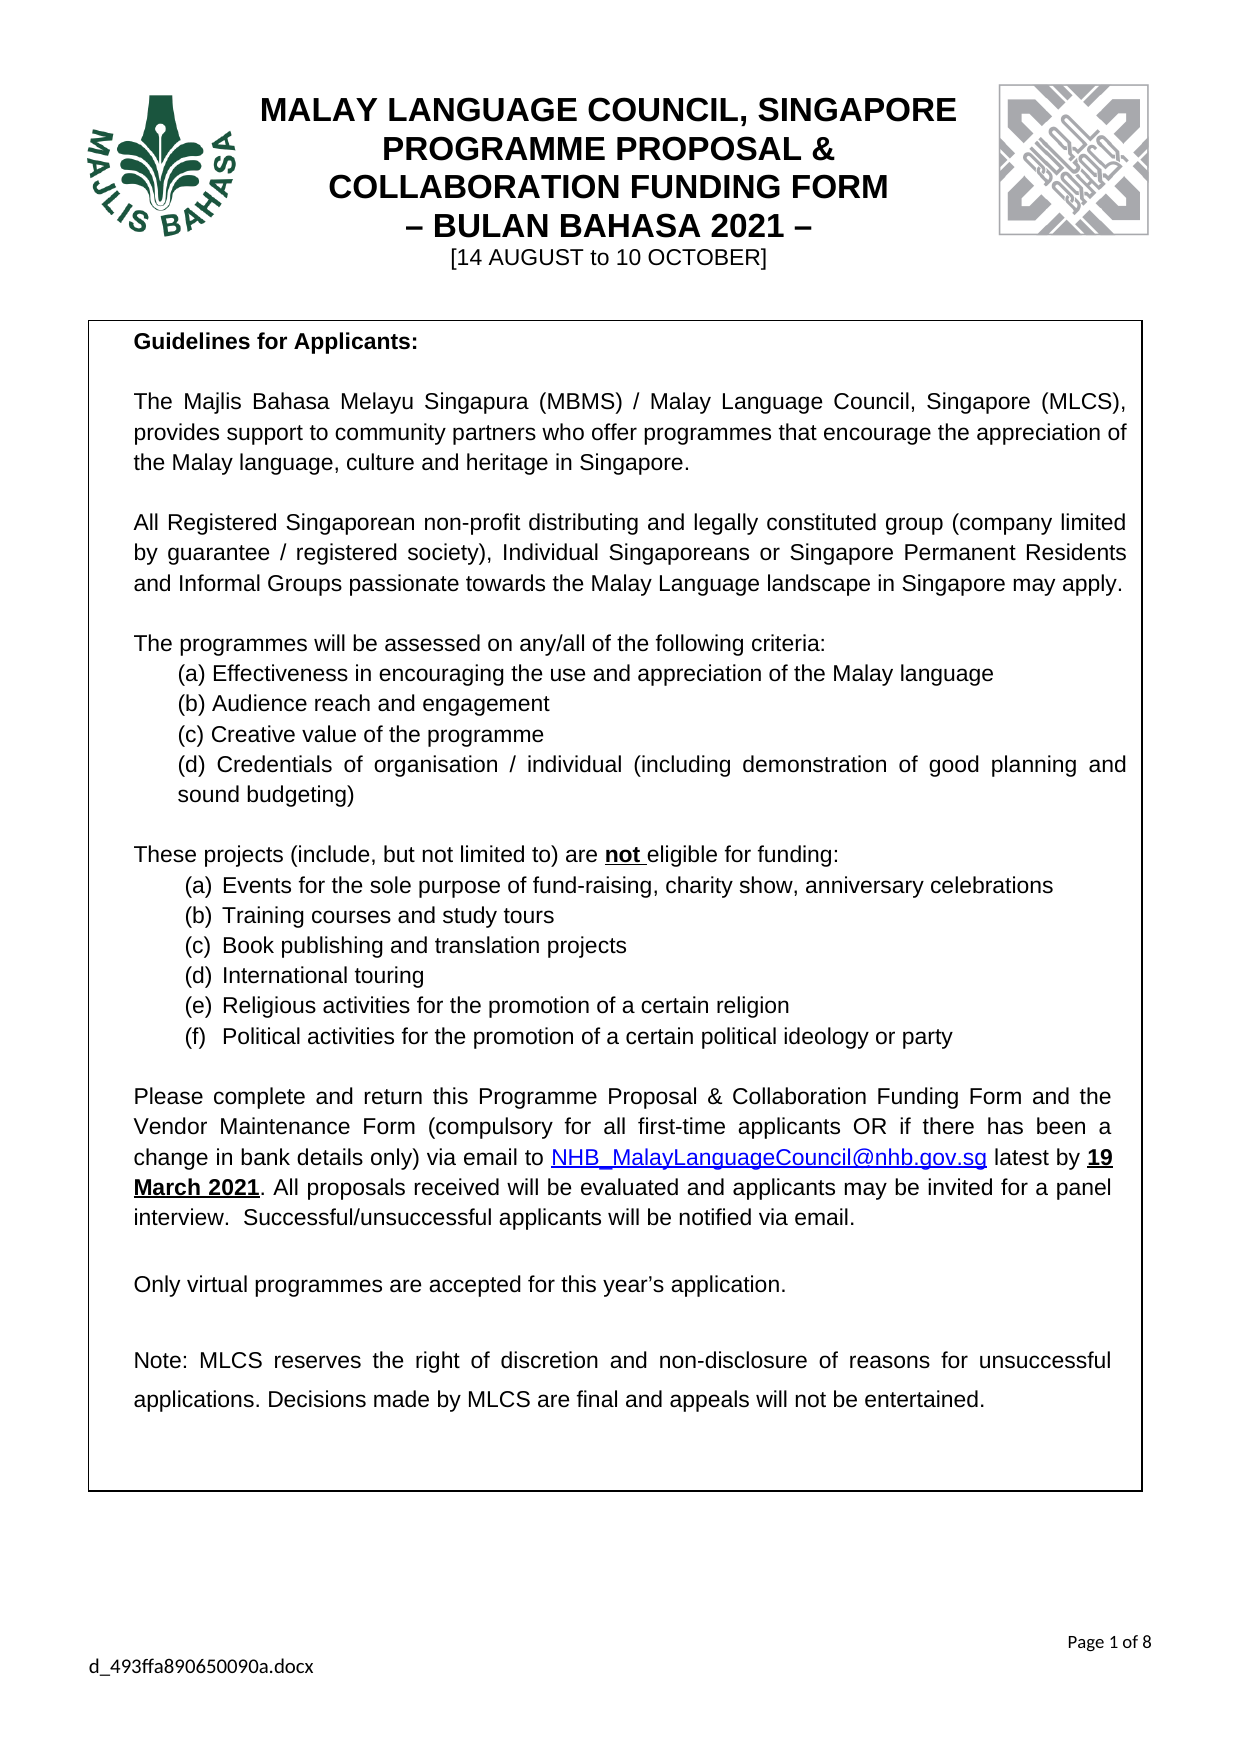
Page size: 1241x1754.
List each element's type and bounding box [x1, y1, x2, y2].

picture [992, 79, 1154, 242]
picture [79, 84, 243, 247]
